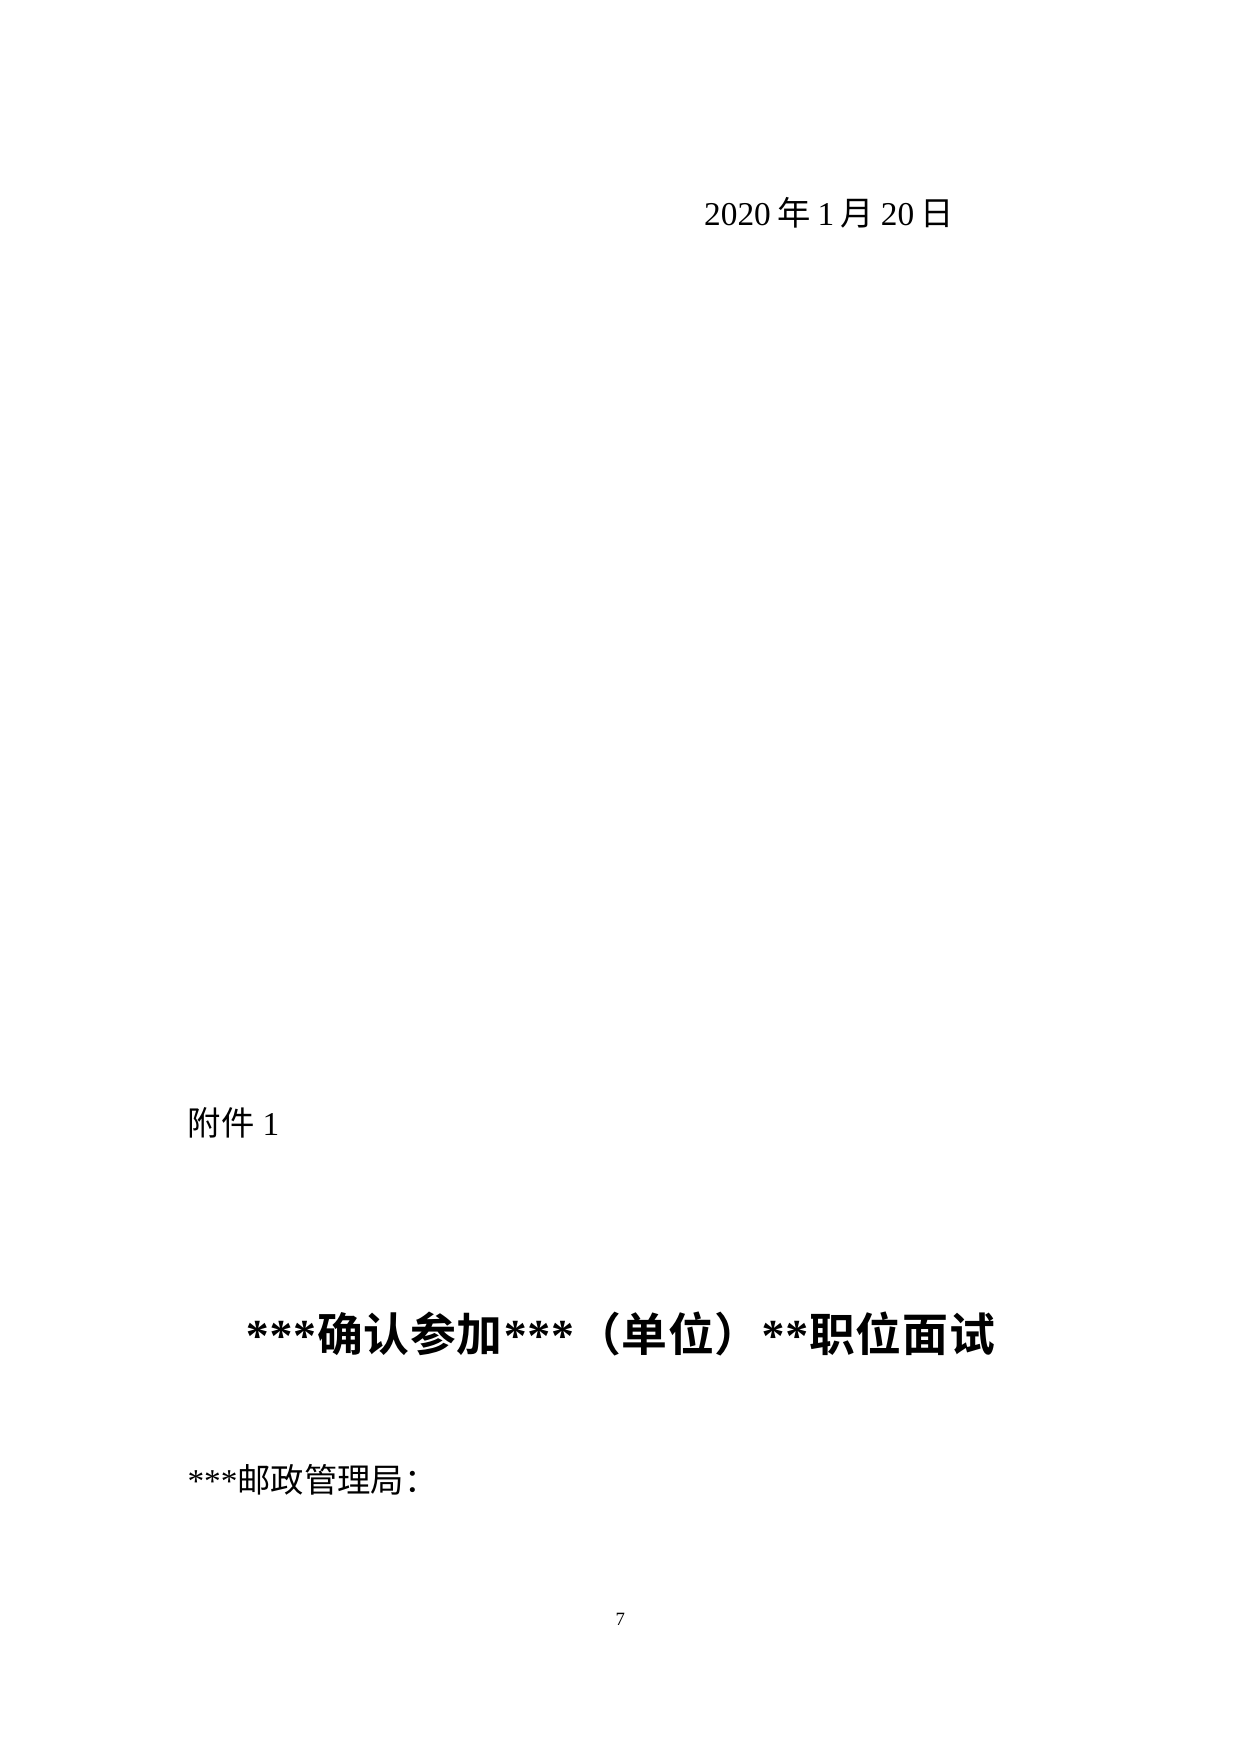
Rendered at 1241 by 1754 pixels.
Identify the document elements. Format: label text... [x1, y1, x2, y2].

text ***确认参加***（单位）**职位面试 [187, 1283, 1053, 1381]
text ***邮政管理局： [187, 1446, 1053, 1504]
text 附件1 [187, 1088, 1053, 1153]
text 2020年1月20日 [187, 178, 1053, 243]
